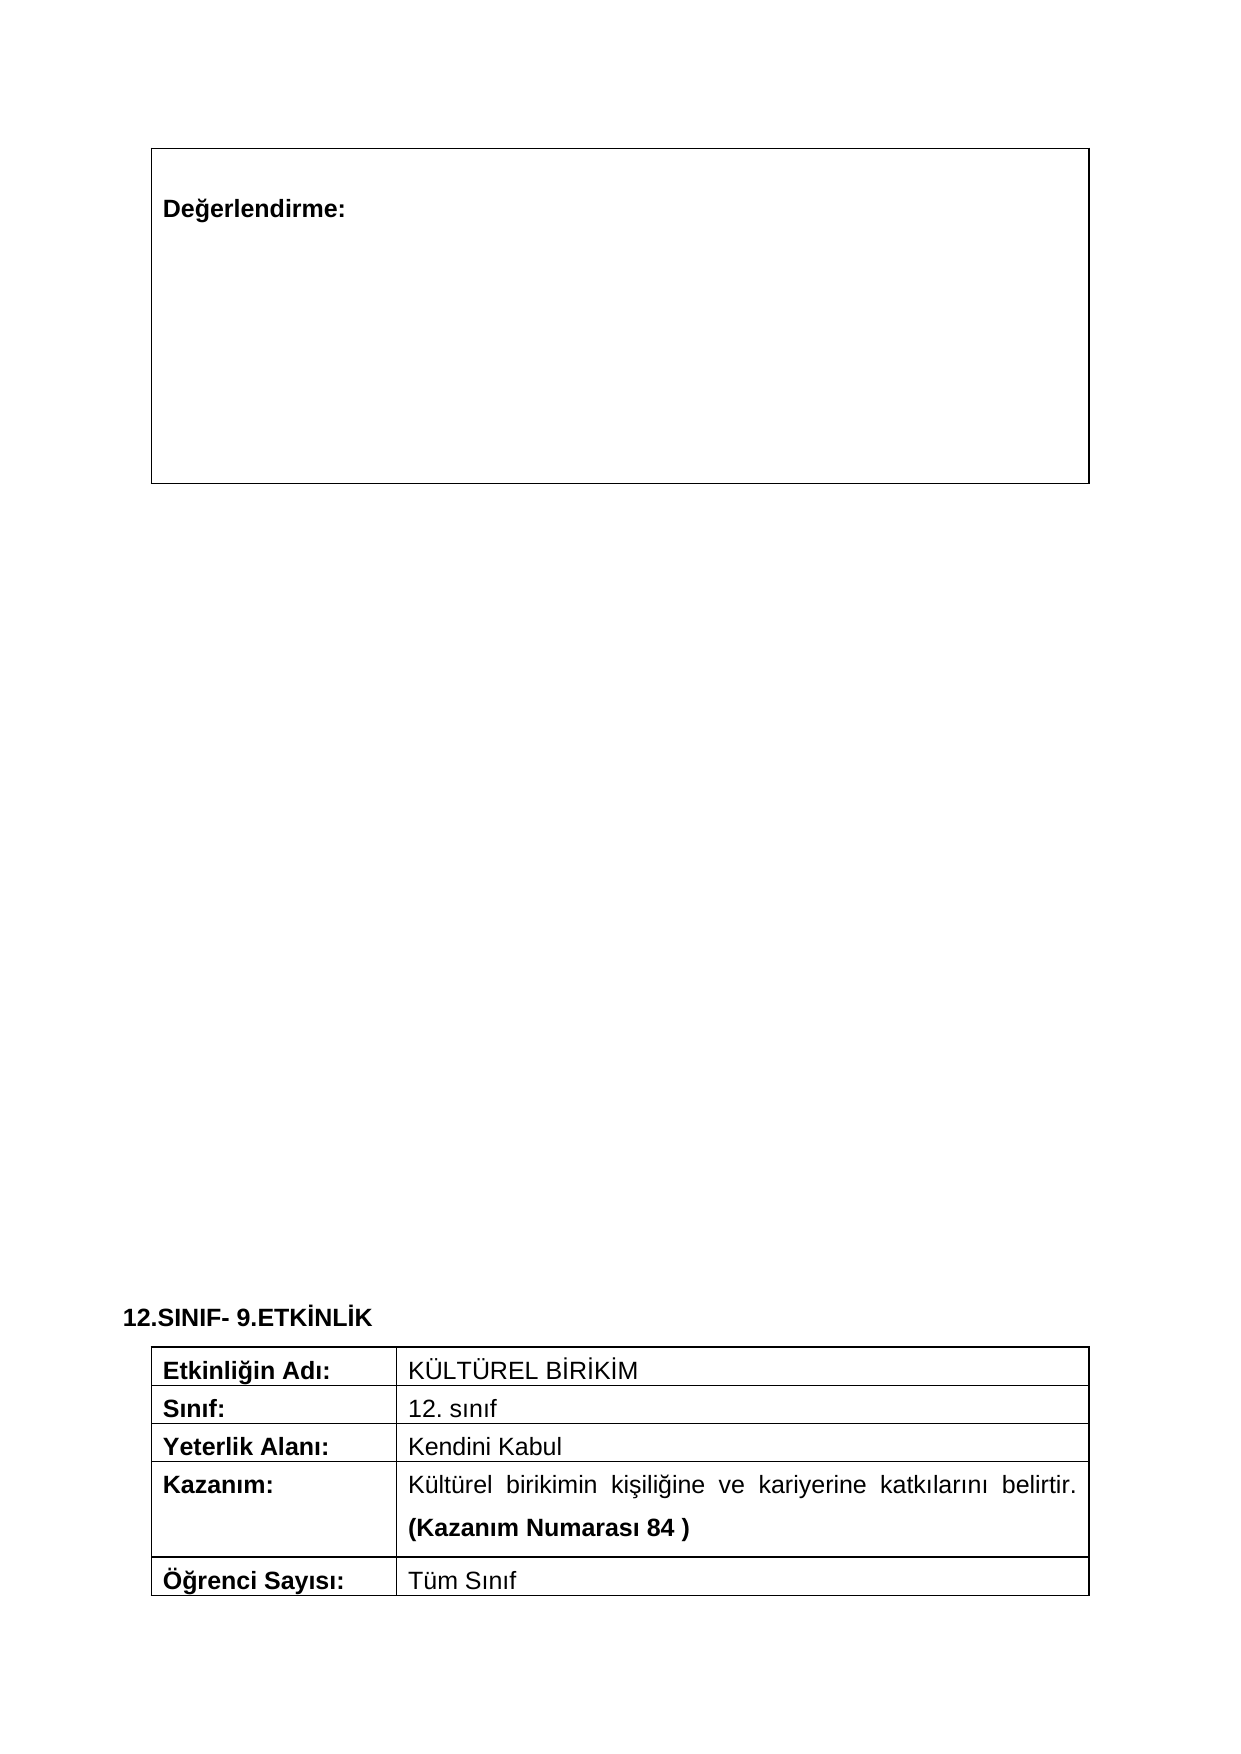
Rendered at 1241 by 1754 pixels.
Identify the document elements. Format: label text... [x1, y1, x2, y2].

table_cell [152, 149, 1088, 482]
table_cell Sınıf: [152, 1386, 396, 1423]
text 12.SINIF- 9.ETKİNLİK [123, 1303, 1093, 1332]
table_header KÜLTÜREL BİRİKİM [397, 1348, 1088, 1384]
table_cell Kazanım: [152, 1462, 396, 1556]
table_header Etkinliğin Adı: [152, 1348, 396, 1384]
table_cell Yeterlik Alanı: [152, 1424, 396, 1461]
table_cell Tüm Sınıf [397, 1558, 1088, 1594]
table_cell Kültürel birikimin kişiliğine ve kariyerine katkılarını belirtir. (Kazanım Numarası 84 ) [397, 1462, 1088, 1556]
table_cell Kendini Kabul [397, 1424, 1088, 1461]
table_cell Öğrenci Sayısı: [152, 1558, 396, 1594]
table_cell 12. sınıf [397, 1386, 1088, 1423]
